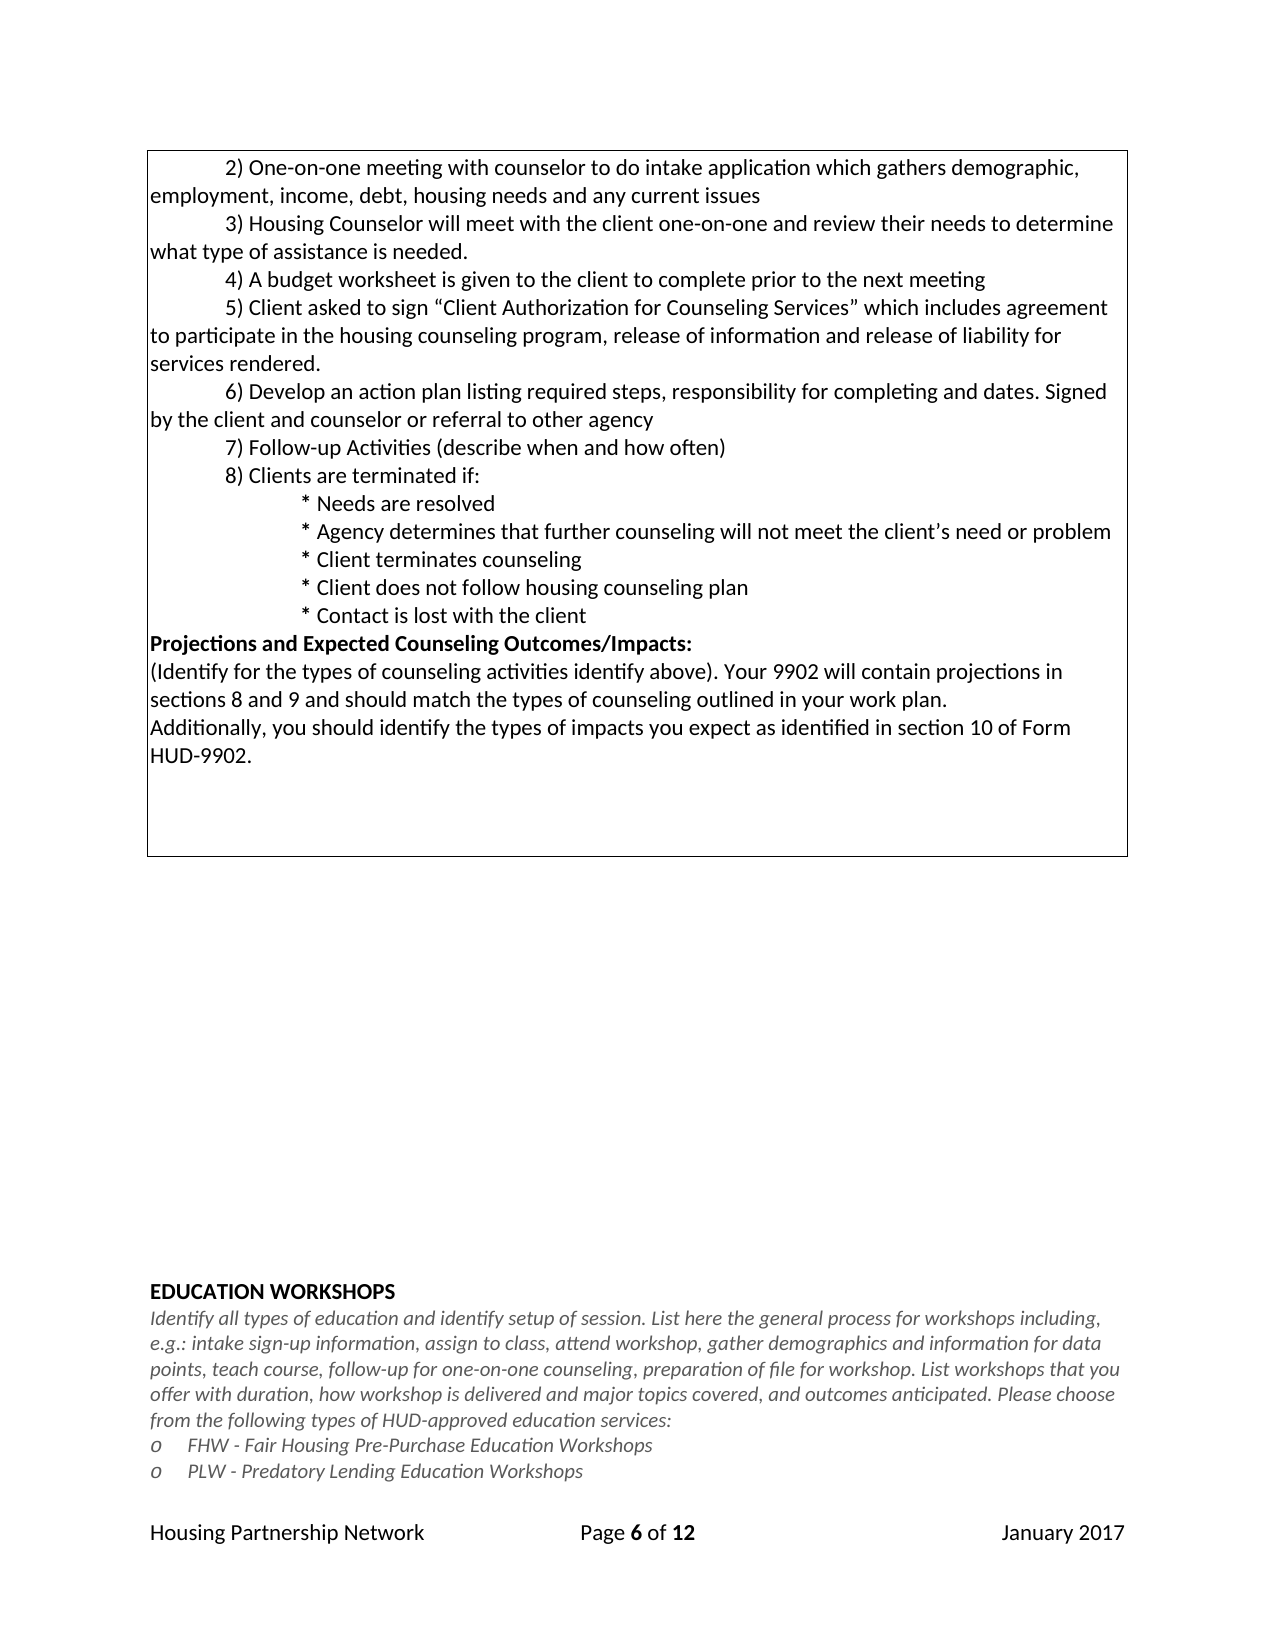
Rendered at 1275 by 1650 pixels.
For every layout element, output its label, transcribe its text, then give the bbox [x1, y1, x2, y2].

text 2) One-on-one meeting with counselor to do intake application which gathers demographic, employment, income, debt, housing needs and any current issues [148, 151, 1127, 209]
text * Contact is lost with the client [150, 601, 1125, 629]
text Projections and Expected Counseling Outcomes/Impacts: [150, 629, 1125, 657]
text EDUCATION WORKSHOPS [150, 1277, 1125, 1305]
text 5) Client asked to sign “Client Authorization for Counseling Services” which includes agreement to participate in the housing counseling program, release of information and release of liability for services rendered. [150, 293, 1125, 377]
list PLW - Predatory Lending Education Workshops [150, 1459, 1125, 1485]
text * Needs are resolved [150, 489, 1125, 517]
text (Identify for the types of counseling activities identify above). Your 9902 will contain projections in sections 8 and 9 and should match the types of counseling outlined in your work plan. [150, 657, 1125, 713]
text 4) A budget worksheet is given to the client to complete prior to the next meeting [150, 265, 1125, 293]
text * Client does not follow housing counseling plan [150, 573, 1125, 601]
text 3) Housing Counselor will meet with the client one-on-one and review their needs to determine what type of assistance is needed. [150, 209, 1125, 265]
text Identify all types of education and identify setup of session. List here the general process for workshops including, e.g.: intake sign-up information, assign to class, attend workshop, gather demographics and information for data points, teach course, follow-up for one-on-one counseling, preparation of file for workshop. List workshops that you offer with duration, how workshop is delivered and major topics covered, and outcomes anticipated. Please choose from the following types of HUD-approved education services: [150, 1305, 1125, 1432]
text 8) Clients are terminated if: [150, 461, 1125, 489]
text Additionally, you should identify the types of impacts you expect as identified in section 10 of Form HUD-9902. [150, 713, 1125, 769]
text * Agency determines that further counseling will not meet the client’s need or problem [150, 517, 1125, 545]
text 7) Follow-up Activities (describe when and how often) [150, 433, 1125, 461]
list FHW - Fair Housing Pre-Purchase Education Workshops [150, 1432, 1125, 1459]
text * Client terminates counseling [150, 545, 1125, 573]
text 6) Develop an action plan listing required steps, responsibility for completing and dates. Signed by the client and counselor or referral to other agency [150, 377, 1125, 433]
